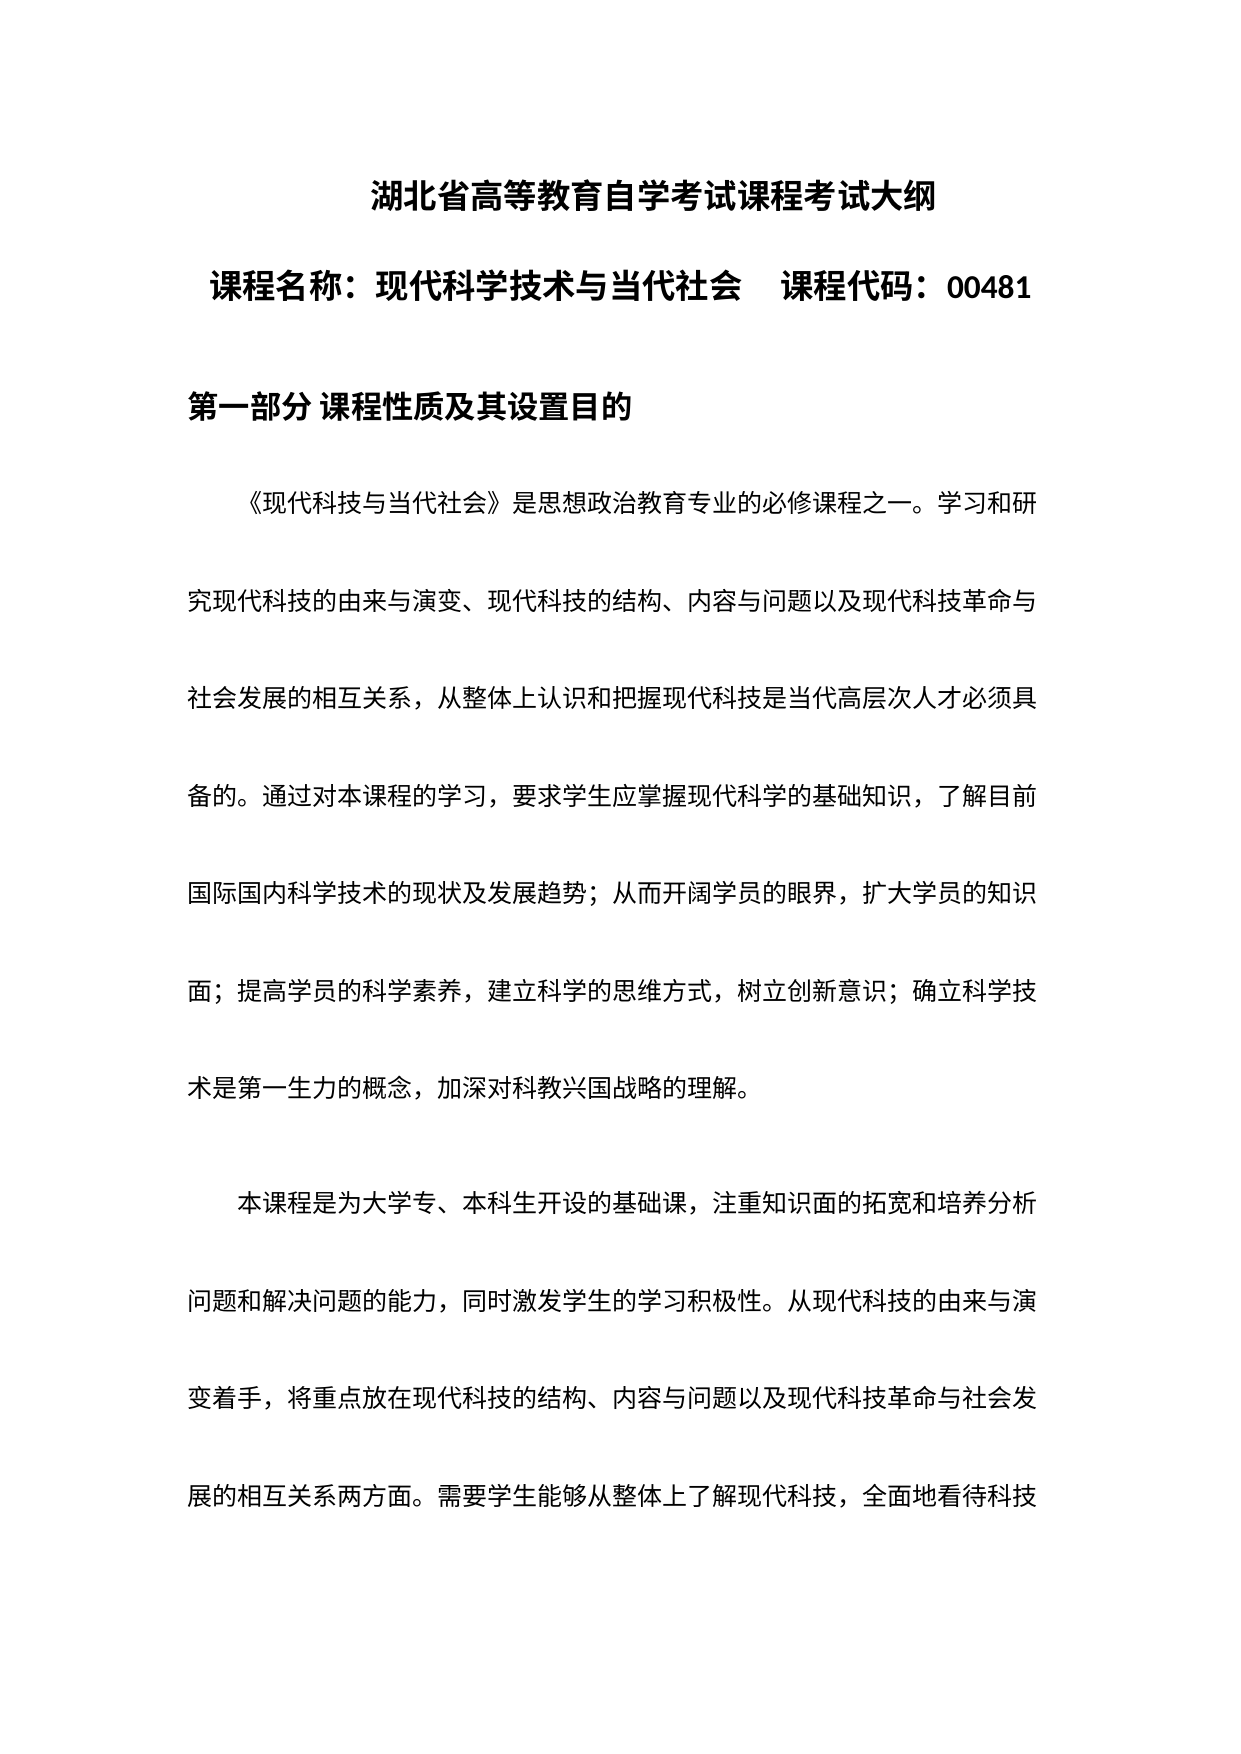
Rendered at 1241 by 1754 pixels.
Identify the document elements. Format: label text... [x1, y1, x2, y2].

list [187, 1169, 1053, 1527]
text 课程名称：现代科学技术与当代社会 课程代码：00481 [187, 251, 1053, 316]
list 课程性质及其设置目的 [187, 372, 1053, 437]
list 《现代科技与当代社会》是思想政治教育专业的必修课程之一。学习和研究现代科技的由来与演变、现代科技的结构、内容与问题以及现代科技革命与社会发展的相互关系，从整体上认识和把握现代科技是当代高层次人才必须具备的。通过对本课程的学习，要求学生应掌握现代科学的基础知识，了解目前国际国内科学技术的现状及发展趋势；从而开阔学员的眼界，扩大学员的知识面；提高学员的科学素养，建立科学的思维方式，树立创新意识；确立科学技术是第一生力的概念，加深对科教兴国战略的理解。 [187, 469, 1053, 1119]
text 湖北省高等教育自学考试课程考试大纲 [187, 162, 1053, 227]
